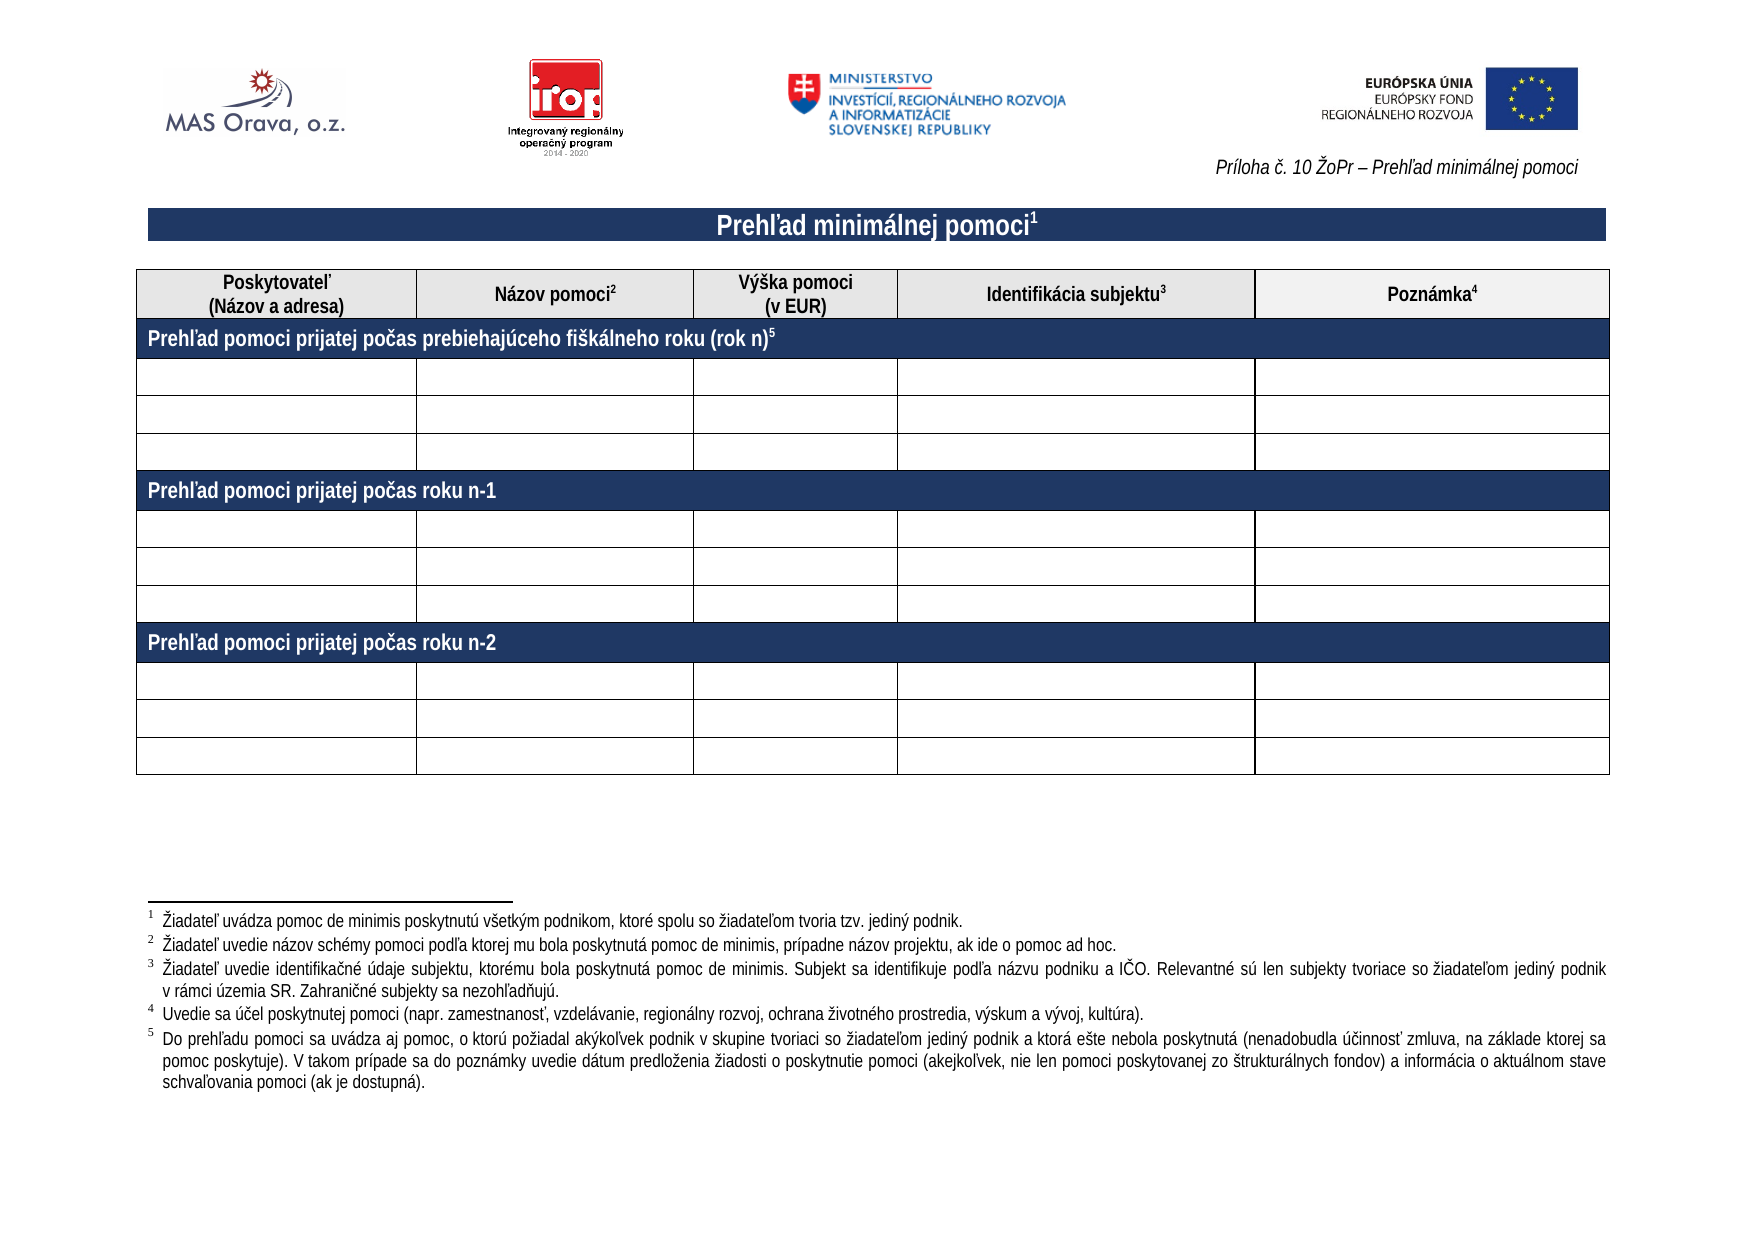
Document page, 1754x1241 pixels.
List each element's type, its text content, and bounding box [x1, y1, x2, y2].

table_cell [137, 511, 416, 547]
table_cell [898, 434, 1254, 470]
table_header Poskytovateľ (Názov a adresa) [137, 270, 416, 318]
table_cell [1256, 700, 1609, 737]
table_cell [694, 359, 897, 395]
table_cell [1256, 396, 1609, 433]
table_cell [694, 434, 897, 470]
table_cell [137, 700, 416, 737]
table_cell [898, 738, 1254, 774]
table_cell [694, 700, 897, 737]
table_cell [1256, 511, 1609, 547]
table_cell [417, 396, 693, 433]
text Prehľad minimálnej pomoci [148, 208, 1606, 241]
picture [508, 59, 623, 156]
table_cell [1256, 663, 1609, 699]
table_cell [898, 663, 1254, 699]
table_header Výška pomoci (v EUR) [694, 270, 897, 318]
table_cell [694, 548, 897, 585]
table_cell [898, 586, 1254, 622]
table_cell Prehľad pomoci prijatej počas roku n-1 [137, 471, 1609, 510]
table_header Názov pomoci [417, 270, 693, 318]
table_cell [898, 511, 1254, 547]
table_header Identifikácia subjektu [898, 270, 1254, 318]
table_cell [898, 548, 1254, 585]
table_cell [417, 548, 693, 585]
table_cell [898, 359, 1254, 395]
table_cell [137, 359, 416, 395]
table_cell [137, 738, 416, 774]
picture [1314, 61, 1584, 137]
table_cell [1256, 586, 1609, 622]
table_cell [417, 359, 693, 395]
table_cell [417, 700, 693, 737]
table_cell [417, 434, 693, 470]
table_cell [898, 396, 1254, 433]
table_cell [1256, 359, 1609, 395]
table_cell [694, 663, 897, 699]
table_cell [137, 396, 416, 433]
picture [788, 73, 1066, 136]
table_cell [137, 663, 416, 699]
table_cell [1256, 738, 1609, 774]
table_cell [417, 738, 693, 774]
table_cell [694, 511, 897, 547]
picture [162, 68, 347, 137]
table_cell [137, 586, 416, 622]
table_cell [694, 396, 897, 433]
table_cell [417, 663, 693, 699]
table_cell Prehľad pomoci prijatej počas roku n-2 [137, 623, 1609, 662]
table_cell [137, 548, 416, 585]
table_header Poznámka [1256, 270, 1609, 318]
table_cell Prehľad pomoci prijatej počas prebiehajúceho fiškálneho roku (rok n) [137, 319, 1609, 358]
table_cell [1256, 548, 1609, 585]
table_cell [694, 586, 897, 622]
table_cell [1256, 434, 1609, 470]
table_cell [417, 586, 693, 622]
table_cell [137, 434, 416, 470]
table_cell [694, 738, 897, 774]
table_cell [898, 700, 1254, 737]
table_cell [417, 511, 693, 547]
